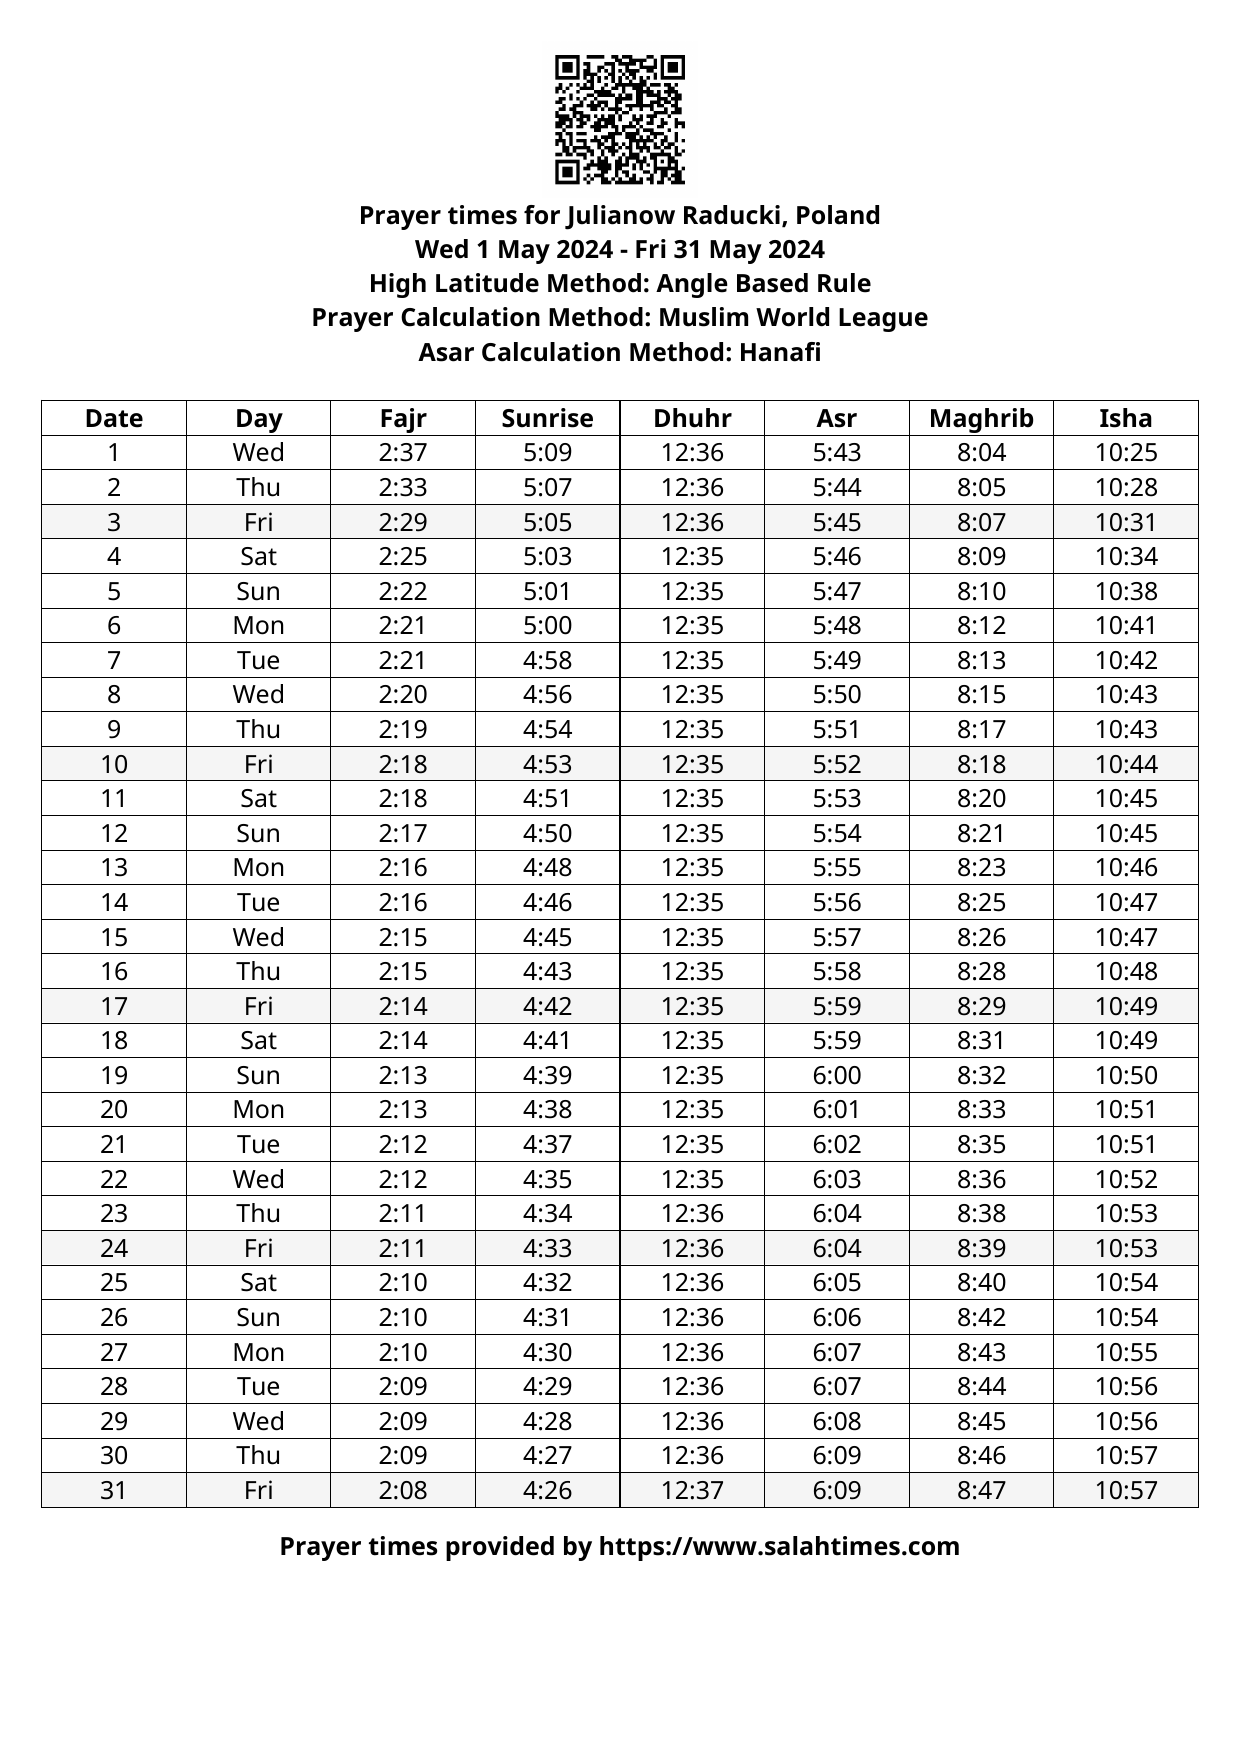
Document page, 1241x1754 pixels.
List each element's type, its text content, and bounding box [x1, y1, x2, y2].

table_cell 5:49 [765, 643, 909, 677]
table_cell 2:25 [331, 539, 475, 573]
table_cell 2:09 [331, 1439, 475, 1472]
table_cell Tue [187, 885, 330, 919]
table_cell 30 [42, 1439, 186, 1472]
table_cell 10:49 [1054, 989, 1198, 1022]
table_cell 4:58 [476, 643, 619, 677]
table_cell 6:07 [765, 1335, 909, 1368]
table_cell 8:44 [910, 1369, 1053, 1403]
table_cell 8:31 [910, 1024, 1053, 1057]
table_cell 5 [42, 574, 186, 607]
table_cell 12:36 [621, 1196, 764, 1230]
picture [542, 41, 699, 198]
table_cell 2:14 [331, 1024, 475, 1057]
table_cell 22 [42, 1162, 186, 1195]
table_cell 8:45 [910, 1404, 1053, 1437]
table_cell 12:35 [621, 1127, 764, 1161]
table_cell 10:25 [1054, 436, 1198, 469]
table_cell 8:46 [910, 1439, 1053, 1472]
table_cell 2:12 [331, 1162, 475, 1195]
table_cell Wed [187, 436, 330, 469]
table_cell 8:05 [910, 470, 1053, 504]
table_cell 5:54 [765, 816, 909, 849]
table_cell 12:35 [621, 643, 764, 677]
table_cell 6:09 [765, 1439, 909, 1472]
table_cell 8:47 [910, 1473, 1053, 1507]
table_cell Wed [187, 678, 330, 711]
table_cell 10:28 [1054, 470, 1198, 504]
table_cell Mon [187, 1093, 330, 1126]
table_cell 8:43 [910, 1335, 1053, 1368]
table_cell 8:09 [910, 539, 1053, 573]
table_cell 2:13 [331, 1093, 475, 1126]
table_cell 2:18 [331, 781, 475, 815]
table_cell 10:54 [1054, 1300, 1198, 1334]
table_cell Tue [187, 643, 330, 677]
table_cell 2:15 [331, 920, 475, 953]
table_cell 8:15 [910, 678, 1053, 711]
table_cell 4:48 [476, 851, 619, 884]
table_header Fajr [331, 401, 475, 434]
table_cell 12:35 [621, 781, 764, 815]
table_cell 10:41 [1054, 609, 1198, 642]
table_cell 5:55 [765, 851, 909, 884]
table_header Dhuhr [621, 401, 764, 434]
table_cell 8:32 [910, 1058, 1053, 1092]
table_cell 12:35 [621, 574, 764, 607]
table_cell Fri [187, 747, 330, 780]
table_cell 12:35 [621, 539, 764, 573]
table_cell 12:36 [621, 1300, 764, 1334]
table_cell Wed [187, 1404, 330, 1437]
table_header Maghrib [910, 401, 1053, 434]
table_cell 5:51 [765, 712, 909, 746]
table_cell 8:38 [910, 1196, 1053, 1230]
table_cell 5:05 [476, 505, 619, 538]
table_cell 5:58 [765, 954, 909, 988]
table_cell 12:36 [621, 1404, 764, 1437]
table_cell 6:08 [765, 1404, 909, 1437]
table_cell 5:00 [476, 609, 619, 642]
table_cell Fri [187, 989, 330, 1022]
table_cell 10:45 [1054, 816, 1198, 849]
table_cell 4:30 [476, 1335, 619, 1368]
table_cell 10:34 [1054, 539, 1198, 573]
table_cell 4 [42, 539, 186, 573]
table_cell Mon [187, 1335, 330, 1368]
table_cell 21 [42, 1127, 186, 1161]
table_cell 12:35 [621, 712, 764, 746]
table_cell 5:59 [765, 989, 909, 1022]
table_cell 10:44 [1054, 747, 1198, 780]
table_header Date [42, 401, 186, 434]
table_cell 25 [42, 1266, 186, 1299]
table_cell Sat [187, 1266, 330, 1299]
table_cell 8:42 [910, 1300, 1053, 1334]
table_cell 5:59 [765, 1024, 909, 1057]
table_cell 20 [42, 1093, 186, 1126]
table_cell 8 [42, 678, 186, 711]
table_cell 12:36 [621, 1335, 764, 1368]
table_cell 4:56 [476, 678, 619, 711]
table_cell 18 [42, 1024, 186, 1057]
table_cell 6:04 [765, 1231, 909, 1264]
table_cell 6 [42, 609, 186, 642]
table_cell 19 [42, 1058, 186, 1092]
table_cell 5:57 [765, 920, 909, 953]
table_cell 4:29 [476, 1369, 619, 1403]
table_cell 11 [42, 781, 186, 815]
table_cell 26 [42, 1300, 186, 1334]
table_cell 12:36 [621, 436, 764, 469]
table_cell Fri [187, 1473, 330, 1507]
table_cell 5:44 [765, 470, 909, 504]
table_cell 16 [42, 954, 186, 988]
table_cell 6:04 [765, 1196, 909, 1230]
table_cell 2:17 [331, 816, 475, 849]
table_cell 4:46 [476, 885, 619, 919]
table_cell 8:26 [910, 920, 1053, 953]
table_cell 10:57 [1054, 1473, 1198, 1507]
table_cell 12:35 [621, 816, 764, 849]
table_cell 23 [42, 1196, 186, 1230]
table_cell 2:10 [331, 1266, 475, 1299]
table_cell 4:43 [476, 954, 619, 988]
table_cell 4:38 [476, 1093, 619, 1126]
table_cell 8:18 [910, 747, 1053, 780]
table_header Asr [765, 401, 909, 434]
table_cell 12:35 [621, 1093, 764, 1126]
table_cell 12:36 [621, 1369, 764, 1403]
table_cell 4:50 [476, 816, 619, 849]
table_cell Thu [187, 470, 330, 504]
table_cell 4:33 [476, 1231, 619, 1264]
table_cell 4:35 [476, 1162, 619, 1195]
table_cell 2:21 [331, 609, 475, 642]
table_cell 8:25 [910, 885, 1053, 919]
table_cell Thu [187, 1439, 330, 1472]
table_cell 2:15 [331, 954, 475, 988]
table_cell 10:49 [1054, 1024, 1198, 1057]
table_cell 2:10 [331, 1300, 475, 1334]
text Prayer times for Julianow Raducki, Poland [42, 198, 1198, 232]
table_cell 6:01 [765, 1093, 909, 1126]
table_cell 5:52 [765, 747, 909, 780]
table_cell 5:09 [476, 436, 619, 469]
table_cell 5:56 [765, 885, 909, 919]
table_cell 4:54 [476, 712, 619, 746]
table_cell 14 [42, 885, 186, 919]
table_cell 31 [42, 1473, 186, 1507]
table_cell 12:35 [621, 609, 764, 642]
table_cell 8:28 [910, 954, 1053, 988]
table_cell 2:33 [331, 470, 475, 504]
table_cell 2:12 [331, 1127, 475, 1161]
table_cell 2:22 [331, 574, 475, 607]
table_cell 10:51 [1054, 1127, 1198, 1161]
table_cell 2:16 [331, 851, 475, 884]
table_cell 2:10 [331, 1335, 475, 1368]
table_cell 10:47 [1054, 920, 1198, 953]
table_cell 4:53 [476, 747, 619, 780]
table_cell 2:13 [331, 1058, 475, 1092]
table_cell Sat [187, 539, 330, 573]
table_cell 4:39 [476, 1058, 619, 1092]
table_cell Wed [187, 1162, 330, 1195]
table_cell 27 [42, 1335, 186, 1368]
table_cell 10:56 [1054, 1404, 1198, 1437]
table_cell 13 [42, 851, 186, 884]
table_cell 5:03 [476, 539, 619, 573]
table_cell 12:35 [621, 747, 764, 780]
table_cell 6:09 [765, 1473, 909, 1507]
table_cell 12:35 [621, 678, 764, 711]
table_cell 5:47 [765, 574, 909, 607]
table_cell 10:42 [1054, 643, 1198, 677]
table_cell 12:35 [621, 1058, 764, 1092]
table_cell 8:33 [910, 1093, 1053, 1126]
table_cell 5:50 [765, 678, 909, 711]
table_cell Tue [187, 1369, 330, 1403]
table_cell 6:07 [765, 1369, 909, 1403]
table_cell 12:35 [621, 989, 764, 1022]
table_cell Fri [187, 505, 330, 538]
table_cell 2:37 [331, 436, 475, 469]
table_cell 4:51 [476, 781, 619, 815]
table_cell Sat [187, 1024, 330, 1057]
table_cell 10:47 [1054, 885, 1198, 919]
table_cell 12:35 [621, 885, 764, 919]
table_cell 4:27 [476, 1439, 619, 1472]
table_cell 8:04 [910, 436, 1053, 469]
table_cell 5:48 [765, 609, 909, 642]
table_cell 10:46 [1054, 851, 1198, 884]
table_cell 12:36 [621, 1266, 764, 1299]
table_cell 4:45 [476, 920, 619, 953]
table_cell Sun [187, 1300, 330, 1334]
table_cell 2:16 [331, 885, 475, 919]
table_cell 2:20 [331, 678, 475, 711]
table_cell Sun [187, 574, 330, 607]
table_cell 10:57 [1054, 1439, 1198, 1472]
table_cell 10:50 [1054, 1058, 1198, 1092]
table_cell 12:36 [621, 470, 764, 504]
table_cell 8:40 [910, 1266, 1053, 1299]
table_cell 2:19 [331, 712, 475, 746]
table_cell 6:00 [765, 1058, 909, 1092]
table_cell 12:35 [621, 851, 764, 884]
table_cell 8:39 [910, 1231, 1053, 1264]
table_cell 8:23 [910, 851, 1053, 884]
table_cell 12:37 [621, 1473, 764, 1507]
table_header Isha [1054, 401, 1198, 434]
table_cell 10:54 [1054, 1266, 1198, 1299]
table_cell 28 [42, 1369, 186, 1403]
table_cell 8:07 [910, 505, 1053, 538]
table_cell 10:55 [1054, 1335, 1198, 1368]
table_cell Mon [187, 851, 330, 884]
table_cell 12:35 [621, 954, 764, 988]
table_cell 8:29 [910, 989, 1053, 1022]
table_cell 2:11 [331, 1231, 475, 1264]
table_cell 3 [42, 505, 186, 538]
table_cell 4:26 [476, 1473, 619, 1507]
table_cell 5:01 [476, 574, 619, 607]
table_cell 12:35 [621, 1162, 764, 1195]
table_cell Tue [187, 1127, 330, 1161]
table_cell 10:31 [1054, 505, 1198, 538]
table_cell 8:20 [910, 781, 1053, 815]
table_cell 2:29 [331, 505, 475, 538]
table_cell 24 [42, 1231, 186, 1264]
table_cell 10 [42, 747, 186, 780]
text Asar Calculation Method: Hanafi [42, 334, 1198, 368]
table_cell 29 [42, 1404, 186, 1437]
table_cell 2:18 [331, 747, 475, 780]
table_cell 10:53 [1054, 1231, 1198, 1264]
table_cell 2:09 [331, 1369, 475, 1403]
table_cell 2:09 [331, 1404, 475, 1437]
table_cell 10:43 [1054, 712, 1198, 746]
table_cell Sun [187, 816, 330, 849]
table_cell 5:43 [765, 436, 909, 469]
table_cell 12:36 [621, 1439, 764, 1472]
table_cell 4:37 [476, 1127, 619, 1161]
table_cell Thu [187, 712, 330, 746]
table_cell 12:36 [621, 505, 764, 538]
table_cell Sun [187, 1058, 330, 1092]
table_cell 10:38 [1054, 574, 1198, 607]
table_header Day [187, 401, 330, 434]
table_cell Thu [187, 954, 330, 988]
table_cell 17 [42, 989, 186, 1022]
table_cell 2:08 [331, 1473, 475, 1507]
table_cell 1 [42, 436, 186, 469]
table_cell 8:35 [910, 1127, 1053, 1161]
text Wed 1 May 2024 - Fri 31 May 2024 [42, 232, 1198, 266]
table_cell 7 [42, 643, 186, 677]
table_cell 10:48 [1054, 954, 1198, 988]
table_cell 8:21 [910, 816, 1053, 849]
table_cell Wed [187, 920, 330, 953]
table_cell 4:32 [476, 1266, 619, 1299]
table_cell 4:41 [476, 1024, 619, 1057]
table_cell 12:35 [621, 920, 764, 953]
table_cell 8:12 [910, 609, 1053, 642]
table_cell 8:36 [910, 1162, 1053, 1195]
table_cell 12 [42, 816, 186, 849]
table_cell 9 [42, 712, 186, 746]
table_cell 12:36 [621, 1231, 764, 1264]
table_cell 5:07 [476, 470, 619, 504]
table_cell 10:56 [1054, 1369, 1198, 1403]
table_cell Thu [187, 1196, 330, 1230]
table_cell 6:03 [765, 1162, 909, 1195]
table_cell 4:42 [476, 989, 619, 1022]
text Prayer times provided by https://www.salahtimes.com [42, 1528, 1198, 1563]
table_cell 10:52 [1054, 1162, 1198, 1195]
table_cell 4:34 [476, 1196, 619, 1230]
table_cell 4:28 [476, 1404, 619, 1437]
table_cell 4:31 [476, 1300, 619, 1334]
table_cell 5:46 [765, 539, 909, 573]
table_cell 6:06 [765, 1300, 909, 1334]
table_cell Sat [187, 781, 330, 815]
table_cell 6:05 [765, 1266, 909, 1299]
table_cell 15 [42, 920, 186, 953]
table_cell Fri [187, 1231, 330, 1264]
table_cell 10:53 [1054, 1196, 1198, 1230]
table_cell 8:17 [910, 712, 1053, 746]
table_cell 10:45 [1054, 781, 1198, 815]
text Prayer Calculation Method: Muslim World League [42, 300, 1198, 334]
table_cell 2:14 [331, 989, 475, 1022]
table_cell 2:11 [331, 1196, 475, 1230]
table_cell 6:02 [765, 1127, 909, 1161]
table_cell 8:10 [910, 574, 1053, 607]
table_cell Mon [187, 609, 330, 642]
table_cell 2 [42, 470, 186, 504]
table_cell 5:53 [765, 781, 909, 815]
table_cell 5:45 [765, 505, 909, 538]
table_cell 2:21 [331, 643, 475, 677]
table_cell 8:13 [910, 643, 1053, 677]
table_cell 10:43 [1054, 678, 1198, 711]
table_cell 10:51 [1054, 1093, 1198, 1126]
table_cell 12:35 [621, 1024, 764, 1057]
text High Latitude Method: Angle Based Rule [42, 266, 1198, 300]
table_header Sunrise [476, 401, 619, 434]
